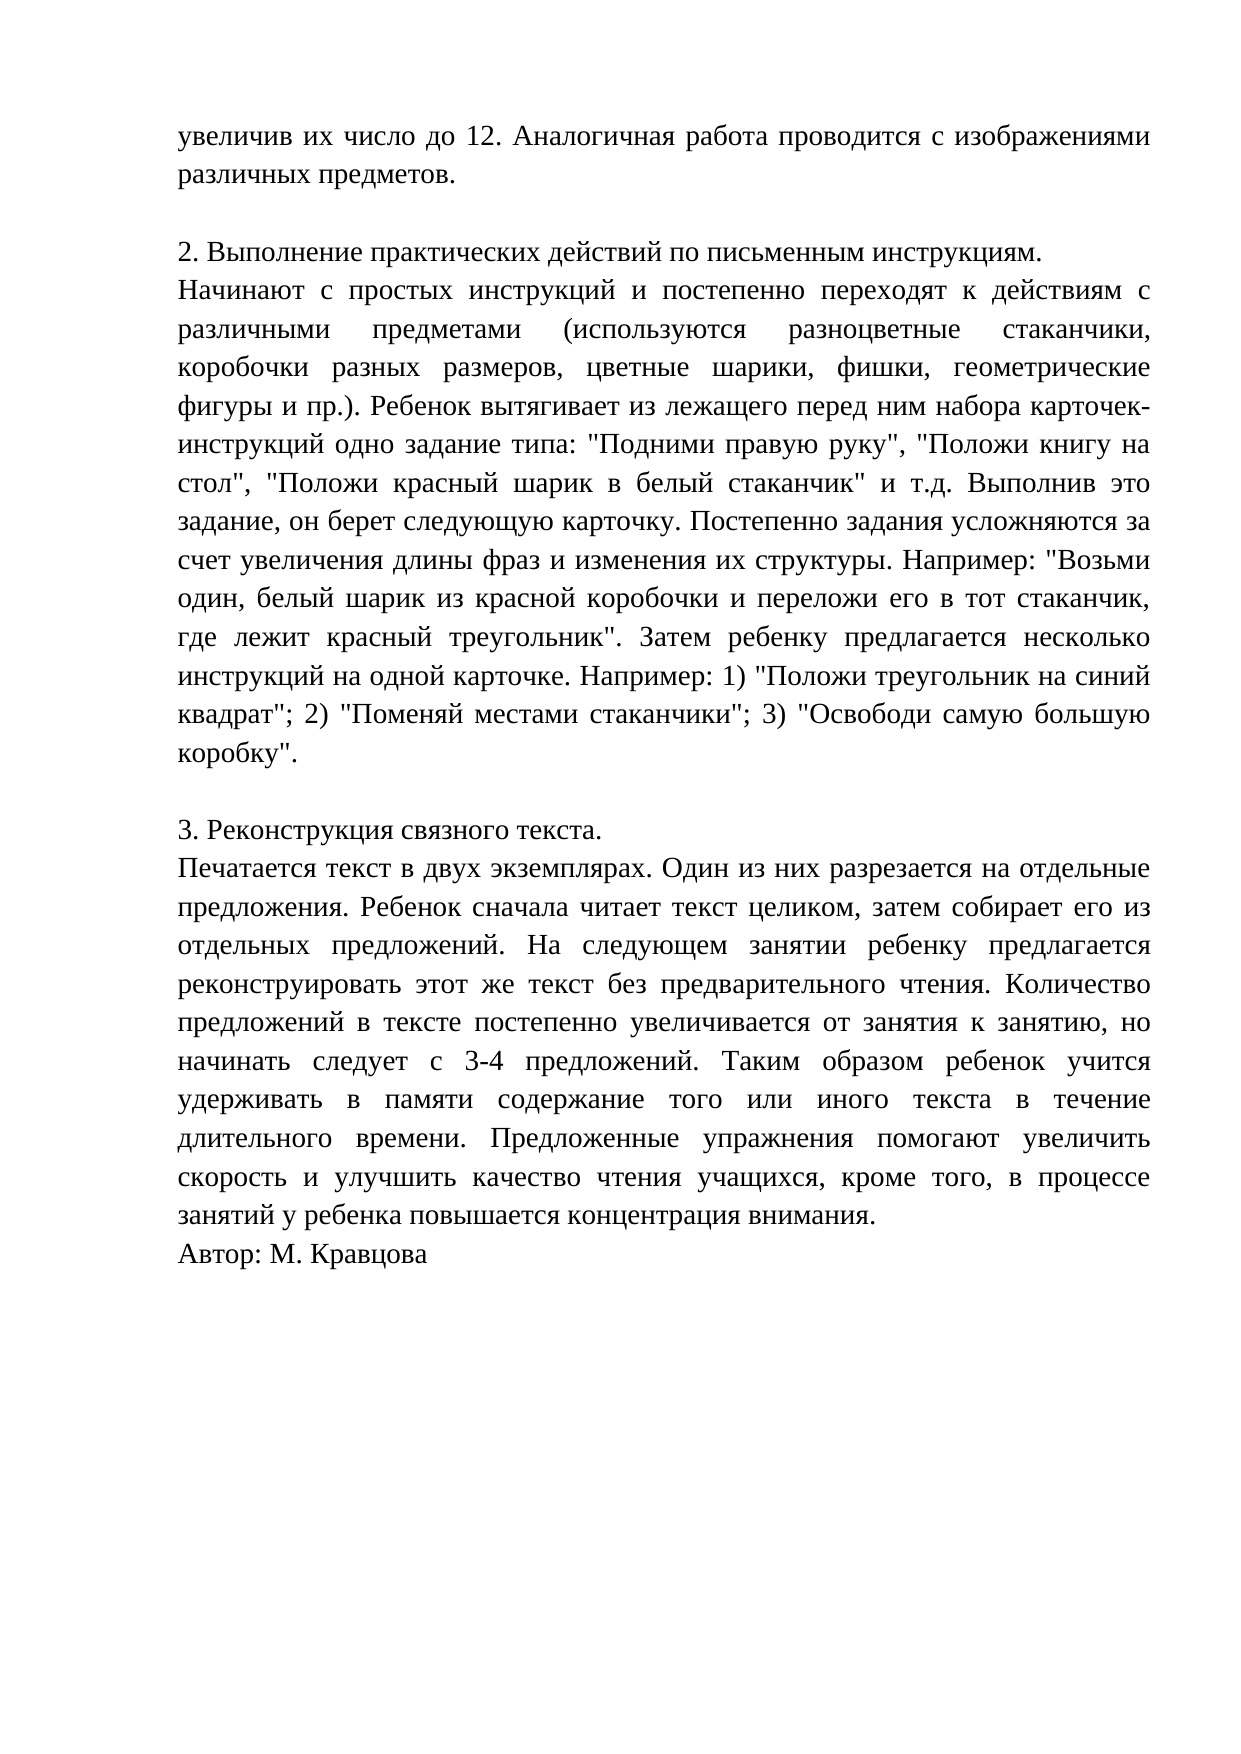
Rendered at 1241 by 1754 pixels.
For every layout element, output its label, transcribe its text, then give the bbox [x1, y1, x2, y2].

text Автор: М. Кравцова [177, 1236, 1152, 1269]
text 3. Реконструкция связного текста. [177, 812, 1152, 845]
text 2. Выполнение практических действий по письменным инструкциям. [177, 234, 1152, 267]
text Начинают с простых инструкций и постепенно переходят к действиям с различными предметами (используются разноцветные стаканчики, коробочки разных размеров, цветные шарики, фишки, геометрические фигуры и пр.). Ребенок вытягивает из лежащего перед ним набора карточек-инструкций одно задание типа: "Подними правую руку", "Положи книгу на стол", "Положи красный шарик в белый стаканчик" и т.д. Выполнив это задание, он берет следующую карточку. Постепенно задания усложняются за счет увеличения длины фраз и изменения их структуры. Например: "Возьми один, белый шарик из красной коробочки и переложи его в тот стаканчик, где лежит красный треугольник". Затем ребенку предлагается несколько инструкций на одной карточке. Например: 1) "Положи треугольник на синий квадрат"; 2) "Поменяй местами стаканчики"; 3) "Освободи самую большую коробку". [177, 272, 1152, 768]
text Печатается текст в двух экземплярах. Один из них разрезается на отдельные предложения. Ребенок сначала читает текст целиком, затем собирает его из отдельных предложений. На следующем занятии ребенку предлагается реконструировать этот же текст без предварительного чтения. Количество предложений в тексте постепенно увеличивается от занятия к занятию, но начинать следует с 3-4 предложений. Таким образом ребенок учится удерживать в памяти содержание того или иного текста в течение длительного времени. Предложенные упражнения помогают увеличить скорость и улучшить качество чтения учащихся, кроме того, в процессе занятий у ребенка повышается концентрация внимания. [177, 850, 1152, 1231]
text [177, 118, 1152, 190]
